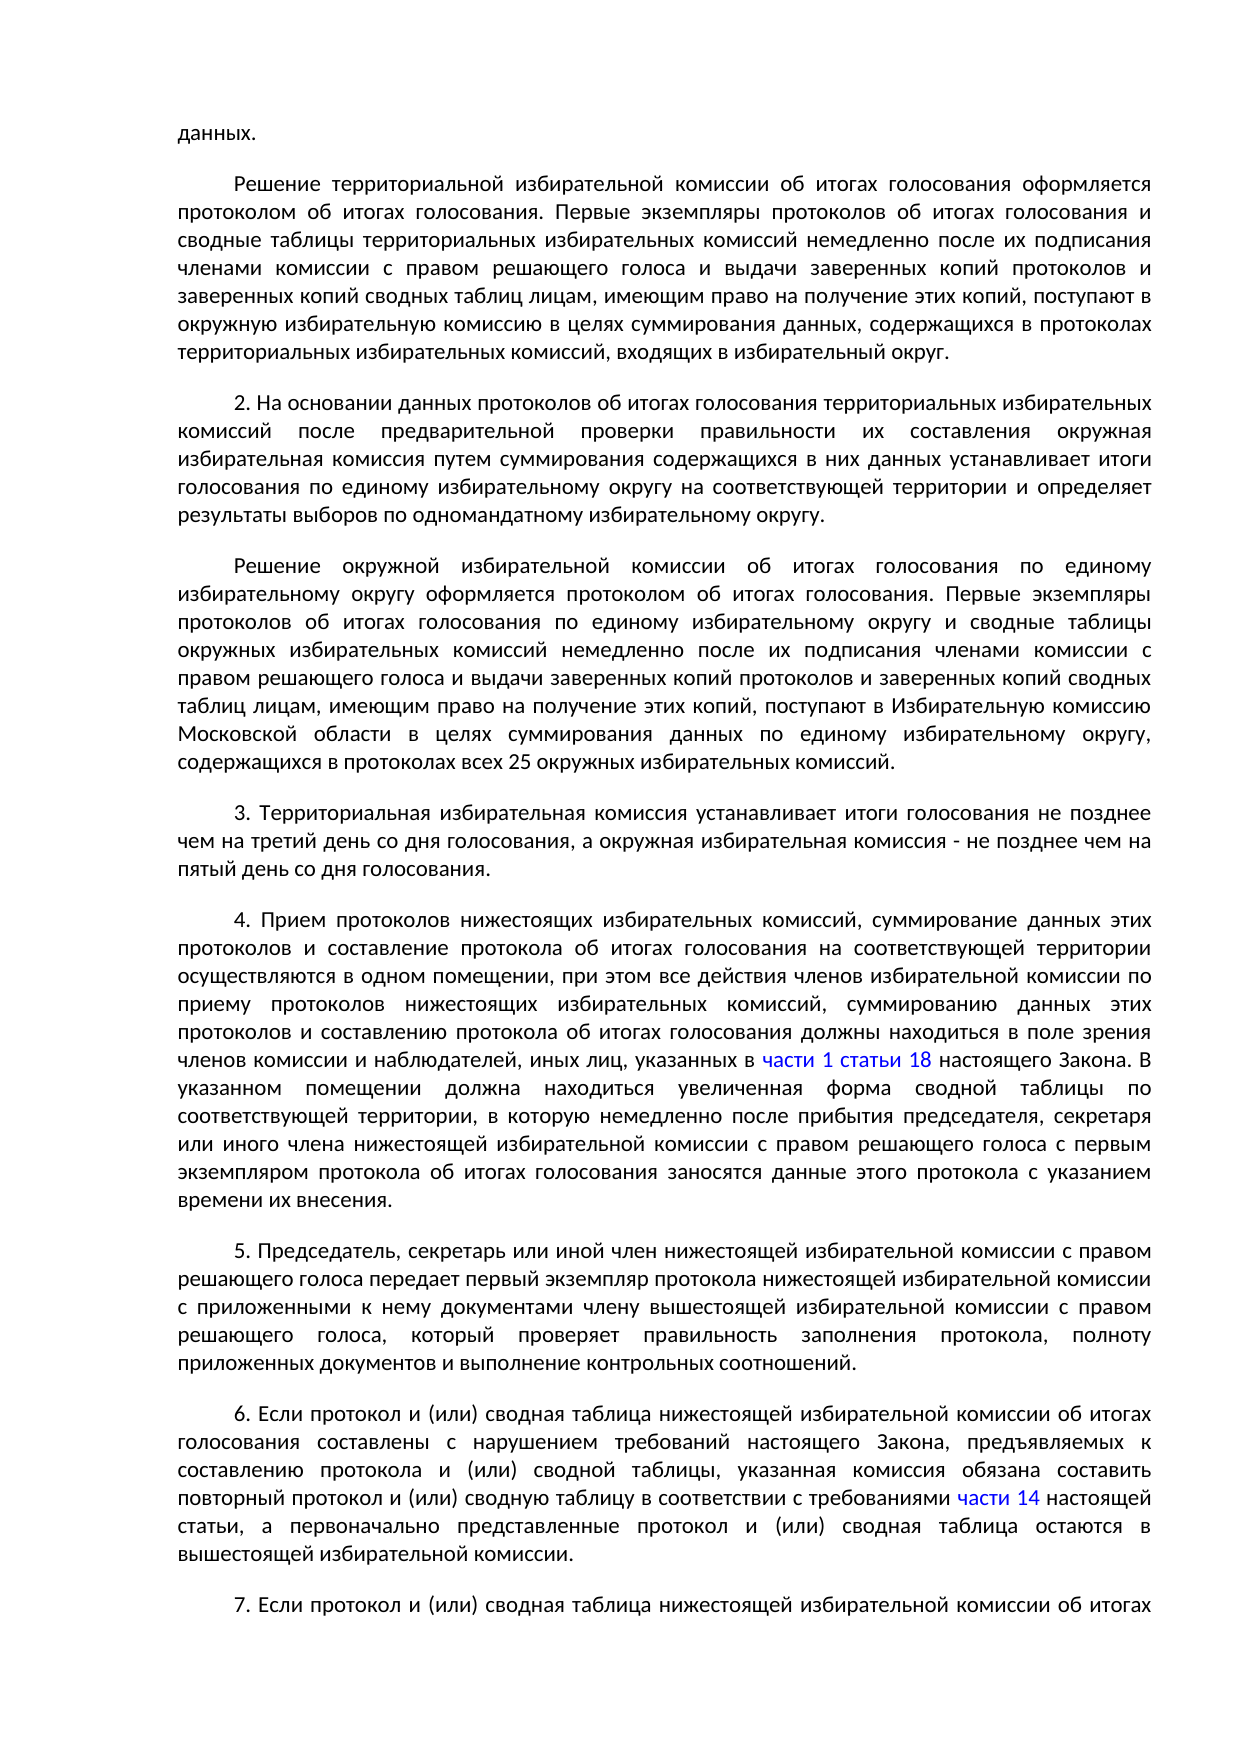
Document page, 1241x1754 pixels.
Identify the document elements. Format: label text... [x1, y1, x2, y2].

text 5. Председатель, секретарь или иной член нижестоящей избирательной комиссии с правом решающего голоса передает первый экземпляр протокола нижестоящей избирательной комиссии с приложенными к нему документами члену вышестоящей избирательной комиссии с правом решающего голоса, который проверяет правильность заполнения протокола, полноту приложенных документов и выполнение контрольных соотношений. [177, 1236, 1152, 1376]
text 2. На основании данных протоколов об итогах голосования территориальных избирательных комиссий после предварительной проверки правильности их составления окружная избирательная комиссия путем суммирования содержащихся в них данных устанавливает итоги голосования по единому избирательному округу на соответствующей территории и определяет результаты выборов по одномандатному избирательному округу. [177, 388, 1152, 528]
text Решение окружной избирательной комиссии об итогах голосования по единому избирательному округу оформляется протоколом об итогах голосования. Первые экземпляры протоколов об итогах голосования по единому избирательному округу и сводные таблицы окружных избирательных комиссий немедленно после их подписания членами комиссии с правом решающего голоса и выдачи заверенных копий протоколов и заверенных копий сводных таблиц лицам, имеющим право на получение этих копий, поступают в Избирательную комиссию Московской области в целях суммирования данных по единому избирательному округу, содержащихся в протоколах всех 25 окружных избирательных комиссий. [177, 551, 1152, 775]
text 4. Прием протоколов нижестоящих избирательных комиссий, суммирование данных этих протоколов и составление протокола об итогах голосования на соответствующей территории осуществляются в одном помещении, при этом все действия членов избирательной комиссии по приему протоколов нижестоящих избирательных комиссий, суммированию данных этих протоколов и составлению протокола об итогах голосования должны находиться в поле зрения членов комиссии и наблюдателей, иных лиц, указанных в части 1 статьи 18 настоящего Закона. В указанном помещении должна находиться увеличенная форма сводной таблицы по соответствующей территории, в которую немедленно после прибытия председателя, секретаря или иного члена нижестоящей избирательной комиссии с правом решающего голоса с первым экземпляром протокола об итогах голосования заносятся данные этого протокола с указанием времени их внесения. [177, 905, 1152, 1213]
text 3. Территориальная избирательная комиссия устанавливает итоги голосования не позднее чем на третий день со дня голосования, а окружная избирательная комиссия - не позднее чем на пятый день со дня голосования. [177, 798, 1152, 882]
text Решение территориальной избирательной комиссии об итогах голосования оформляется протоколом об итогах голосования. Первые экземпляры протоколов об итогах голосования и сводные таблицы территориальных избирательных комиссий немедленно после их подписания членами комиссии с правом решающего голоса и выдачи заверенных копий протоколов и заверенных копий сводных таблиц лицам, имеющим право на получение этих копий, поступают в окружную избирательную комиссию в целях суммирования данных, содержащихся в протоколах территориальных избирательных комиссий, входящих в избирательный округ. [177, 169, 1152, 365]
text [177, 118, 1152, 146]
text 6. Если протокол и (или) сводная таблица нижестоящей избирательной комиссии об итогах голосования составлены с нарушением требований настоящего Закона, предъявляемых к составлению протокола и (или) сводной таблицы, указанная комиссия обязана составить повторный протокол и (или) сводную таблицу в соответствии с требованиями части 14 настоящей статьи, а первоначально представленные протокол и (или) сводная таблица остаются в вышестоящей избирательной комиссии. [177, 1399, 1152, 1567]
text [177, 1590, 1152, 1618]
